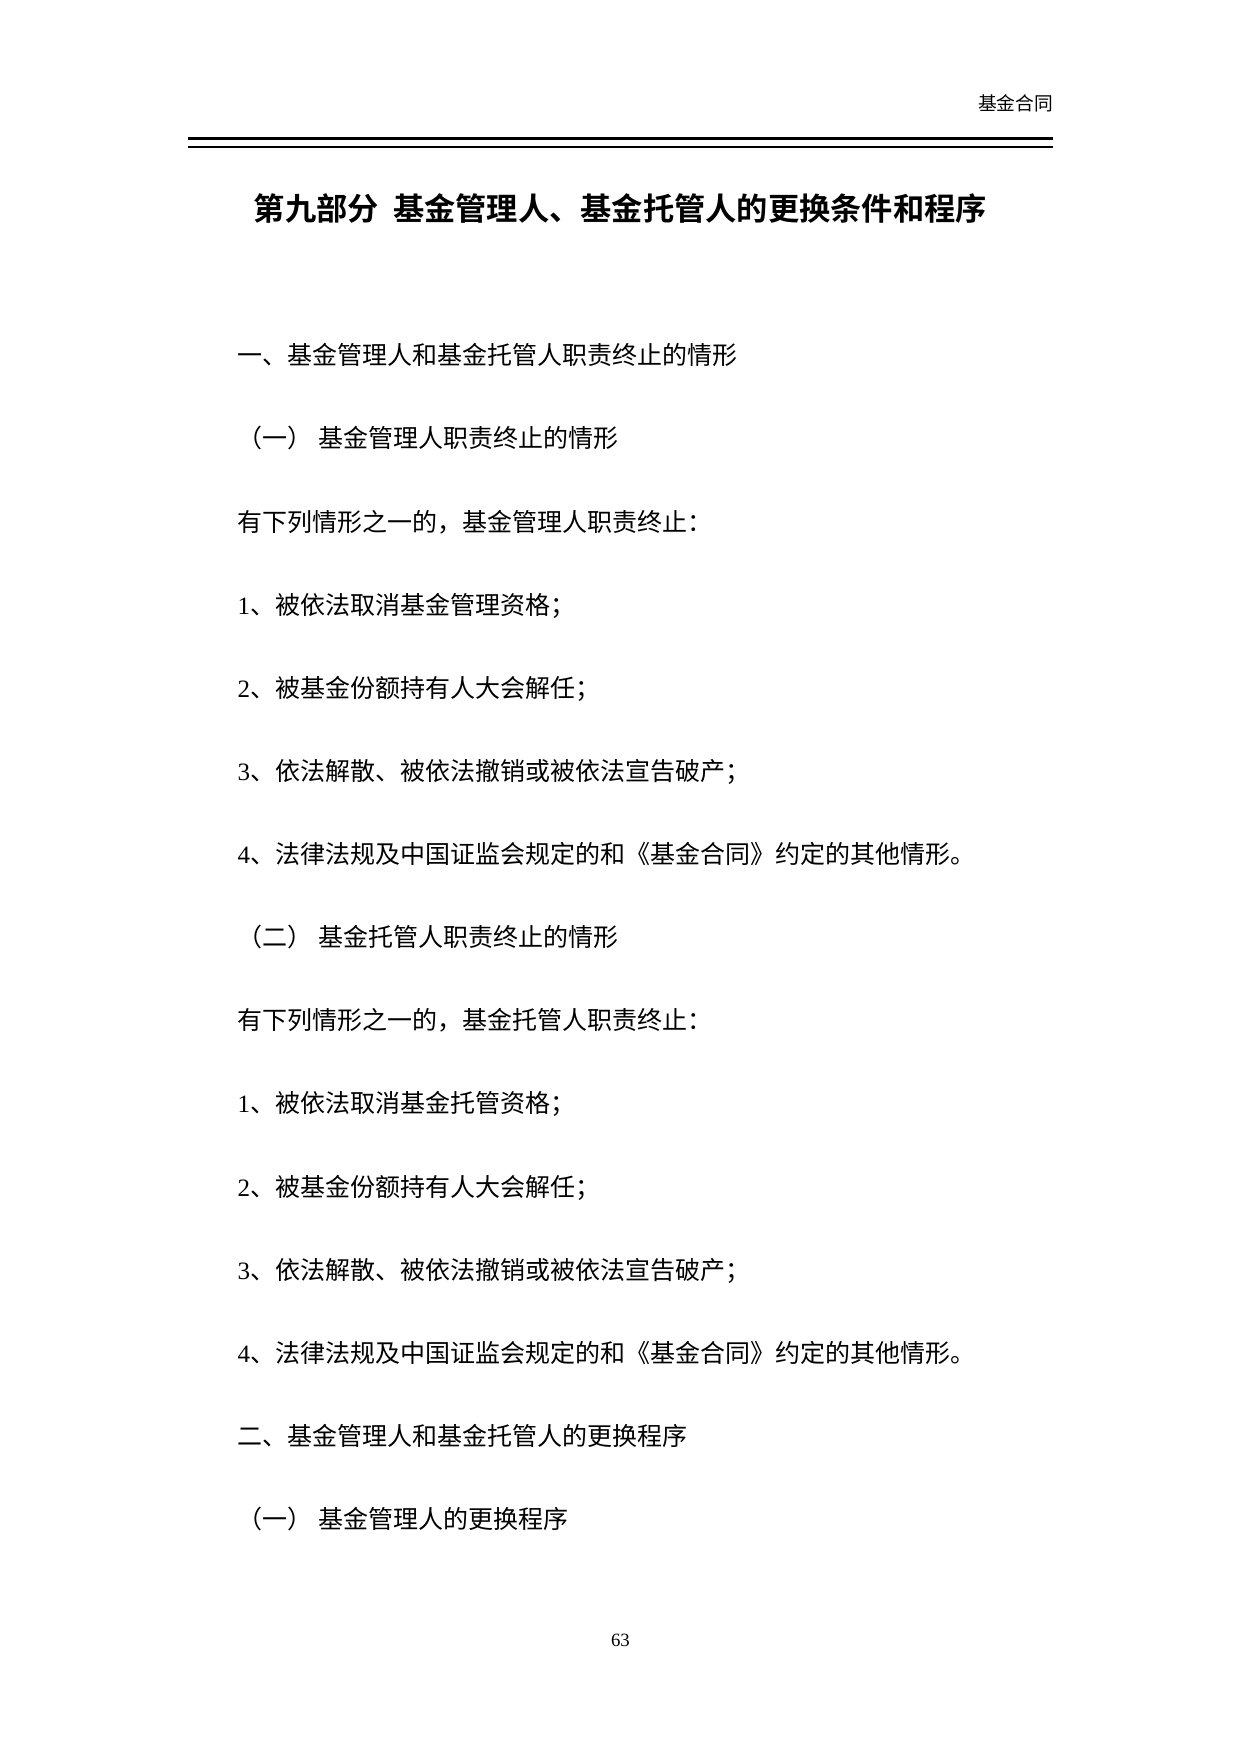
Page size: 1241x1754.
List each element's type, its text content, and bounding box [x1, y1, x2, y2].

text 2、被基金份额持有人大会解任； [187, 1153, 1053, 1218]
text 一、基金管理人和基金托管人职责终止的情形 [187, 321, 1053, 386]
text （一） 基金管理人的更换程序 [187, 1485, 1053, 1550]
text 有下列情形之一的，基金管理人职责终止： [187, 488, 1053, 553]
text 4、法律法规及中国证监会规定的和《基金合同》约定的其他情形。 [187, 820, 1053, 885]
text 2、被基金份额持有人大会解任； [187, 654, 1053, 719]
text 1、被依法取消基金管理资格； [187, 571, 1053, 636]
text 有下列情形之一的，基金托管人职责终止： [187, 986, 1053, 1051]
text 3、依法解散、被依法撤销或被依法宣告破产； [187, 1236, 1053, 1301]
text （一） 基金管理人职责终止的情形 [187, 404, 1053, 469]
text 二、基金管理人和基金托管人的更换程序 [187, 1402, 1053, 1467]
text 4、法律法规及中国证监会规定的和《基金合同》约定的其他情形。 [187, 1319, 1053, 1384]
text 1、被依法取消基金托管资格； [187, 1069, 1053, 1134]
text （二） 基金托管人职责终止的情形 [187, 903, 1053, 968]
text 3、依法解散、被依法撤销或被依法宣告破产； [187, 737, 1053, 802]
subtitle 第九部分 基金管理人、基金托管人的更换条件和程序 [187, 174, 1053, 239]
